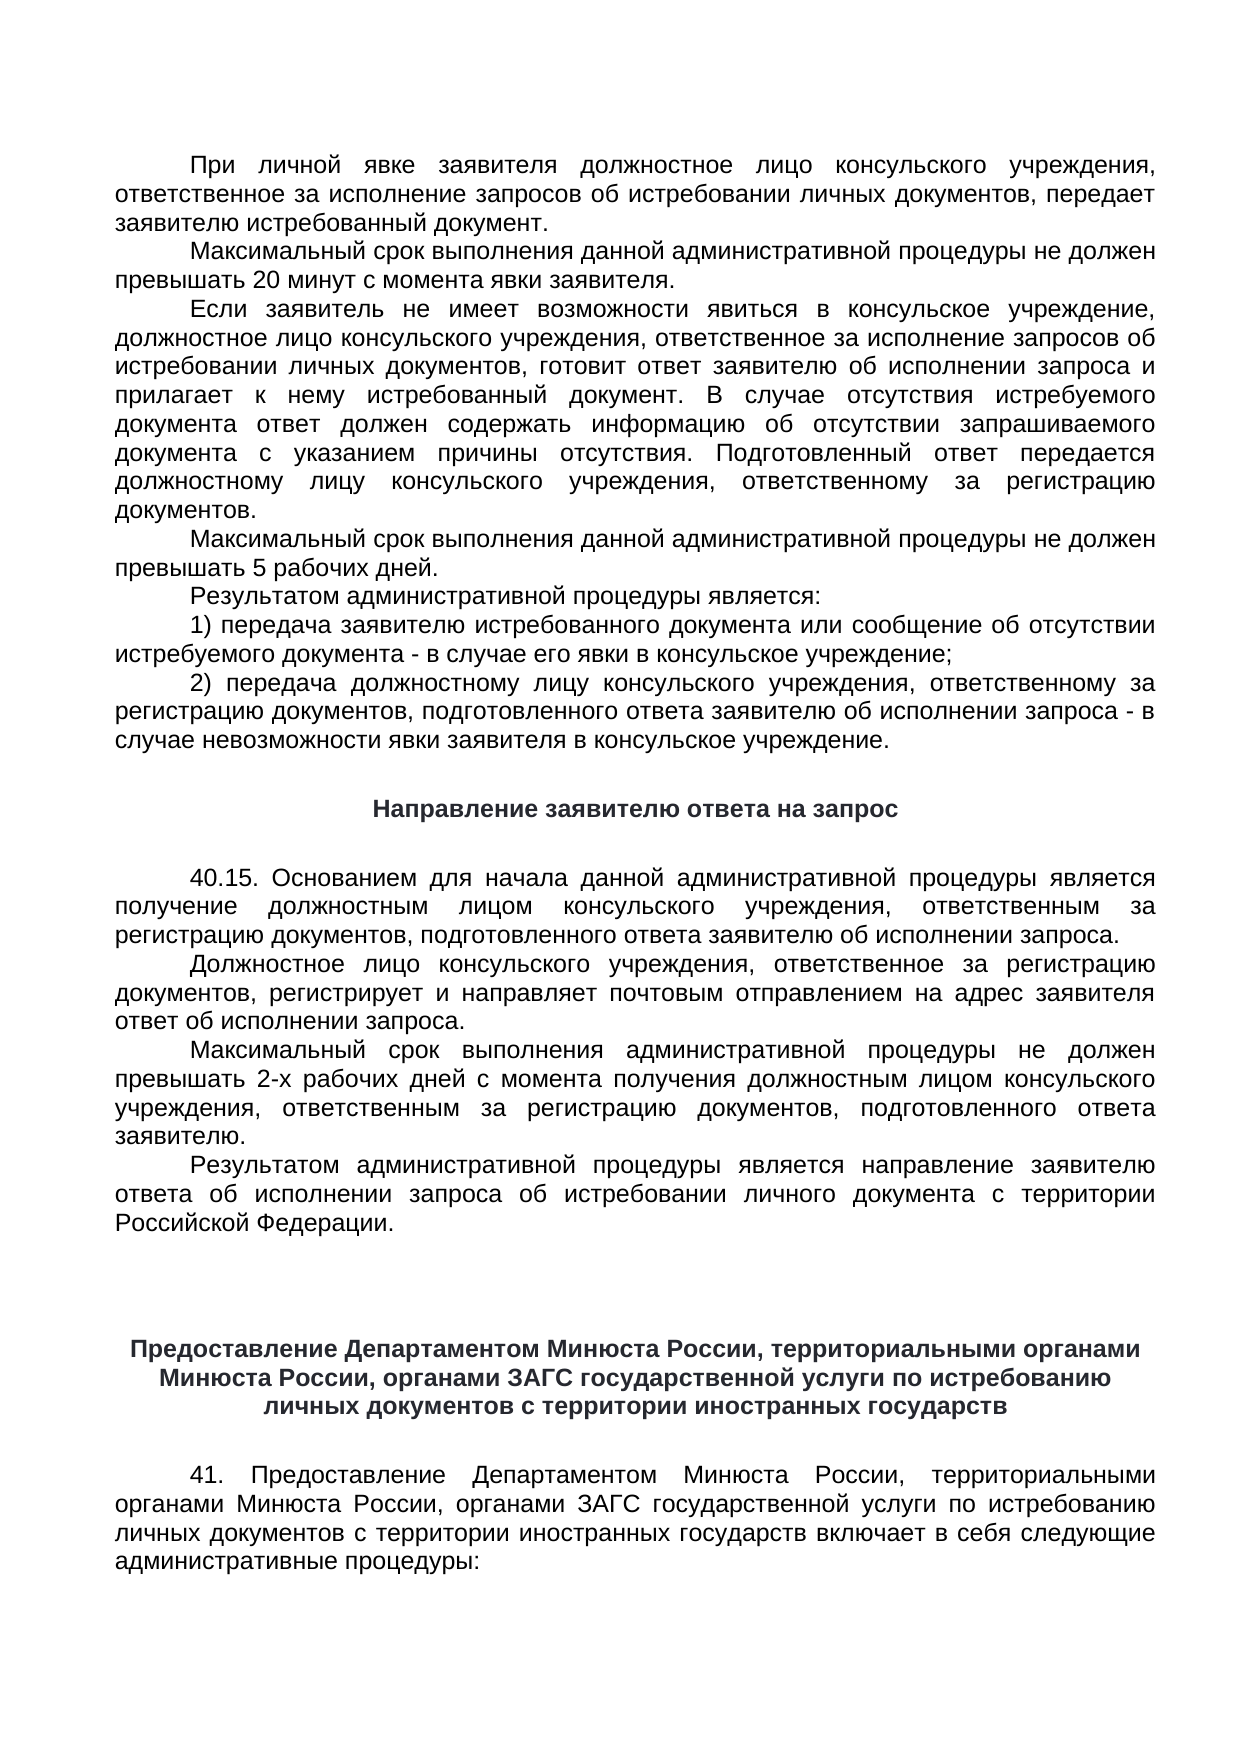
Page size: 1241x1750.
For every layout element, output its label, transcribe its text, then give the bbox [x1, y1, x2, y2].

subtitle Направление заявителю ответа на запрос [114, 794, 1157, 822]
text Результатом административной процедуры является: [114, 581, 1157, 610]
text Максимальный срок выполнения административной процедуры не должен превышать 2-х рабочих дней с момента получения должностным лицом консульского учреждения, ответственным за регистрацию документов, подготовленного ответа заявителю. [114, 1035, 1157, 1150]
text При личной явке заявителя должностное лицо консульского учреждения, ответственное за исполнение запросов об истребовании личных документов, передает заявителю истребованный документ. [114, 150, 1157, 236]
text Максимальный срок выполнения данной административной процедуры не должен превышать 5 рабочих дней. [114, 524, 1157, 581]
text 40.15. Основанием для начала данной административной процедуры является получение должностным лицом консульского учреждения, ответственным за регистрацию документов, подготовленного ответа заявителю об исполнении запроса. [114, 862, 1157, 949]
text 41. Предоставление Департаментом Минюста России, территориальными органами Минюста России, органами ЗАГС государственной услуги по истребованию личных документов с территории иностранных государств включает в себя следующие административные процедуры: [114, 1460, 1157, 1575]
text 2) передача должностному лицу консульского учреждения, ответственному за регистрацию документов, подготовленного ответа заявителю об исполнении запроса - в случае невозможности явки заявителя в консульское учреждение. [114, 667, 1157, 754]
text Результатом административной процедуры является направление заявителю ответа об исполнении запроса об истребовании личного документа с территории Российской Федерации. [114, 1150, 1157, 1236]
text Максимальный срок выполнения данной административной процедуры не должен превышать 20 минут с момента явки заявителя. [114, 236, 1157, 294]
text 1) передача заявителю истребованного документа или сообщение об отсутствии истребуемого документа - в случае его явки в консульское учреждение; [114, 610, 1157, 667]
text Должностное лицо консульского учреждения, ответственное за регистрацию документов, регистрирует и направляет почтовым отправлением на адрес заявителя ответ об исполнении запроса. [114, 949, 1157, 1035]
subtitle Предоставление Департаментом Минюста России, территориальными органами Минюста России, органами ЗАГС государственной услуги по истребованию личных документов с территории иностранных государств [114, 1334, 1157, 1420]
text Если заявитель не имеет возможности явиться в консульское учреждение, должностное лицо консульского учреждения, ответственное за исполнение запросов об истребовании личных документов, готовит ответ заявителю об исполнении запроса и прилагает к нему истребованный документ. В случае отсутствия истребуемого документа ответ должен содержать информацию об отсутствии запрашиваемого документа с указанием причины отсутствия. Подготовленный ответ передается должностному лицу консульского учреждения, ответственному за регистрацию документов. [114, 294, 1157, 524]
